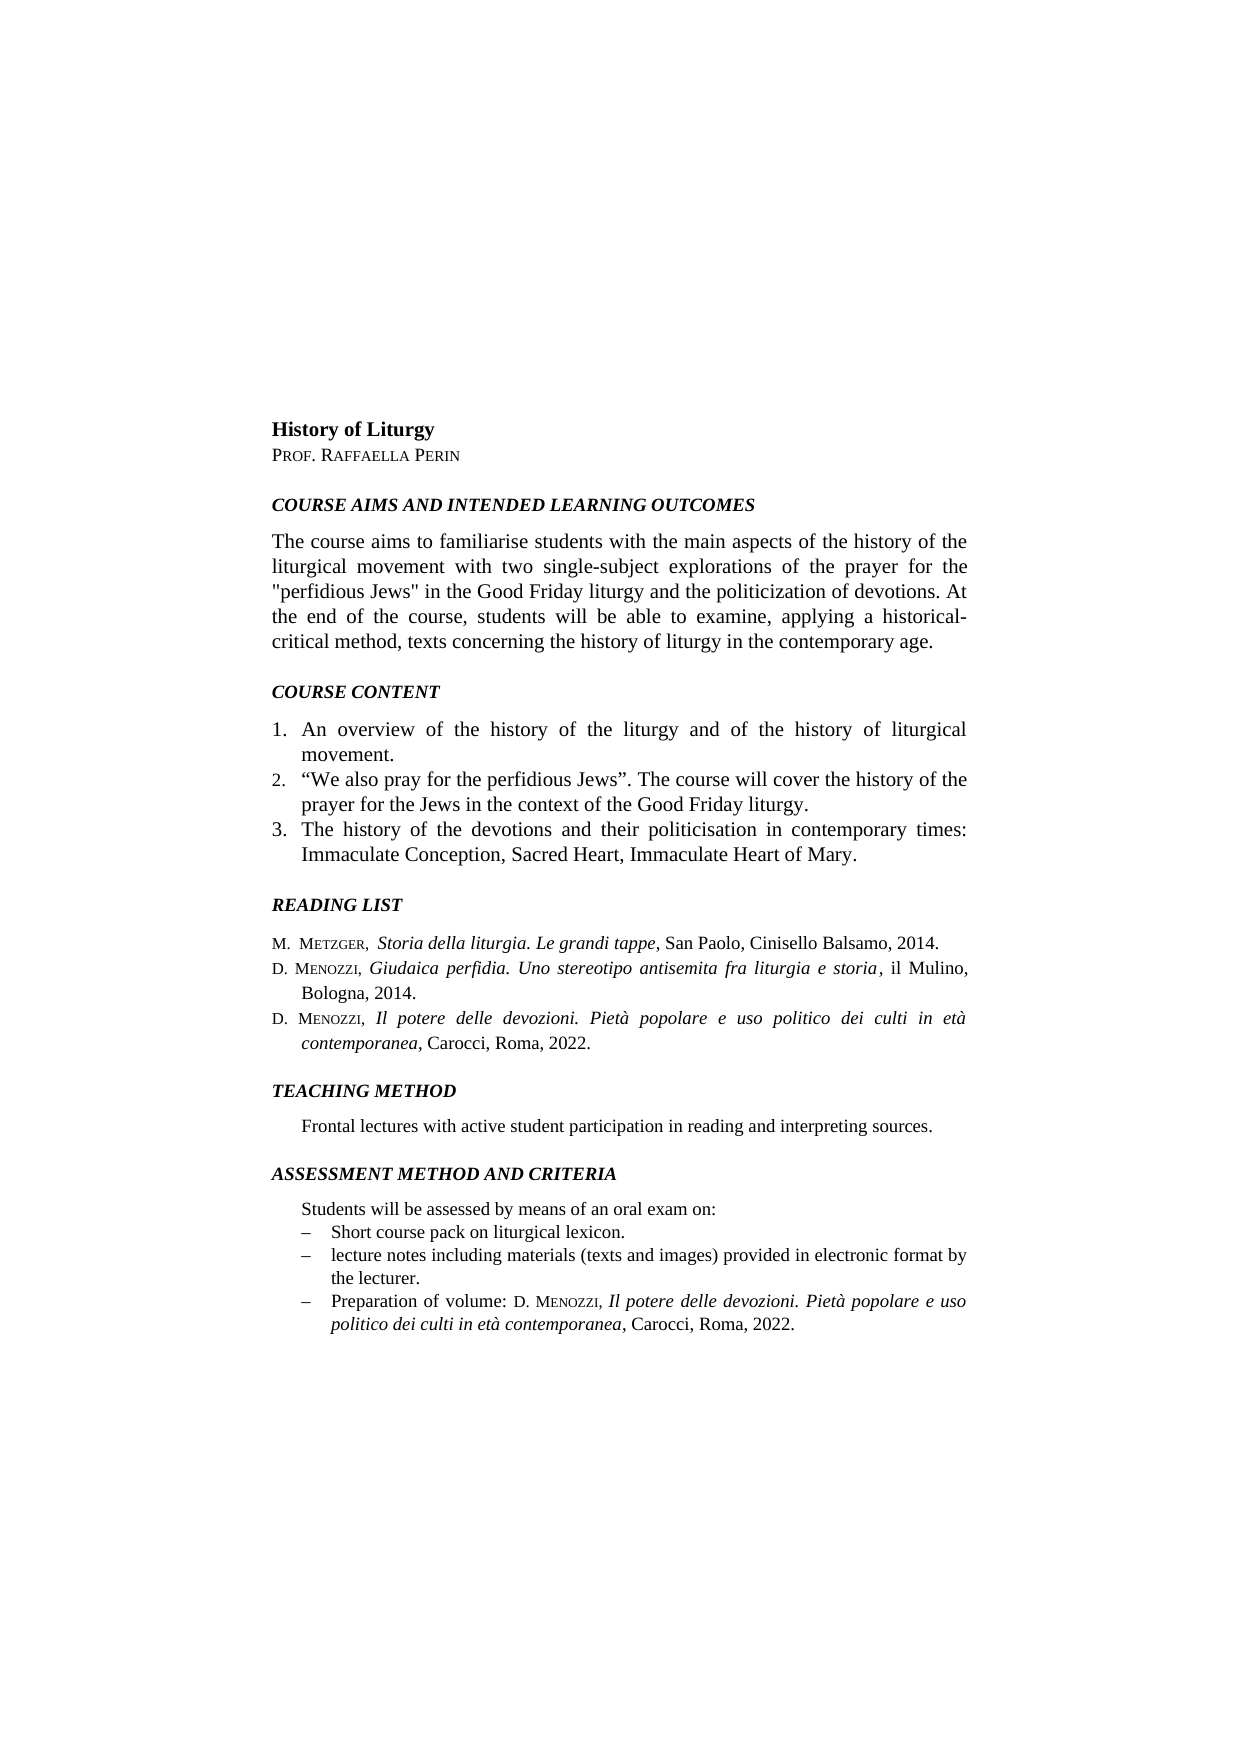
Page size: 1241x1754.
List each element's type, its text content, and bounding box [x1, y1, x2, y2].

text The course aims to familiarise students with the main aspects of the history of the liturgical movement with two single-subject explorations of the prayer for the "perfidious Jews" in the Good Friday liturgy and the politicization of devotions. At the end of the course, students will be able to examine, applying a historical-critical method, texts concerning the history of liturgy in the contemporary age. [272, 529, 968, 654]
subtitle Prof. Raffaella Perin [272, 441, 968, 466]
text D. Menozzi, Il potere delle devozioni. Pietà popolare e uso politico dei culti in età contemporanea, Carocci, Roma, 2022. [272, 1004, 968, 1054]
text ASSESSMENT METHOD AND CRITERIA [272, 1162, 968, 1185]
list Short course pack on liturgical lexicon. [301, 1220, 968, 1243]
text M. Metzger, Storia della liturgia. Le grandi tappe, San Paolo, Cinisello Balsamo, 2014. [272, 929, 968, 954]
text Frontal lectures with active student participation in reading and interpreting sources. [272, 1114, 968, 1137]
list An overview of the history of the liturgy and of the history of liturgical movement. [272, 716, 968, 766]
text TEACHING METHOD [272, 1079, 968, 1102]
text COURSE CONTENT [272, 679, 968, 704]
text Students will be assessed by means of an oral exam on: [272, 1197, 968, 1220]
list The history of the devotions and their politicisation in contemporary times: Immaculate Conception, Sacred Heart, Immaculate Heart of Mary. [272, 816, 968, 866]
text READING LIST [272, 891, 968, 916]
subtitle History of Liturgy [272, 416, 968, 441]
list lecture notes including materials (texts and images) provided in electronic format by the lecturer. [301, 1243, 968, 1289]
text D. Menozzi, Giudaica perfidia. Uno stereotipo antisemita fra liturgia e storia, il Mulino, Bologna, 2014. [272, 954, 968, 1004]
text COURSE AIMS AND INTENDED LEARNING OUTCOMES [272, 491, 968, 516]
text – Preparation of volume: D. Menozzi, Il potere delle devozioni. Pietà popolare e uso politico dei culti in età contemporanea, Carocci, Roma, 2022. [301, 1289, 968, 1335]
list “We also pray for the perfidious Jews”. The course will cover the history of the prayer for the Jews in the context of the Good Friday liturgy. [272, 766, 968, 816]
